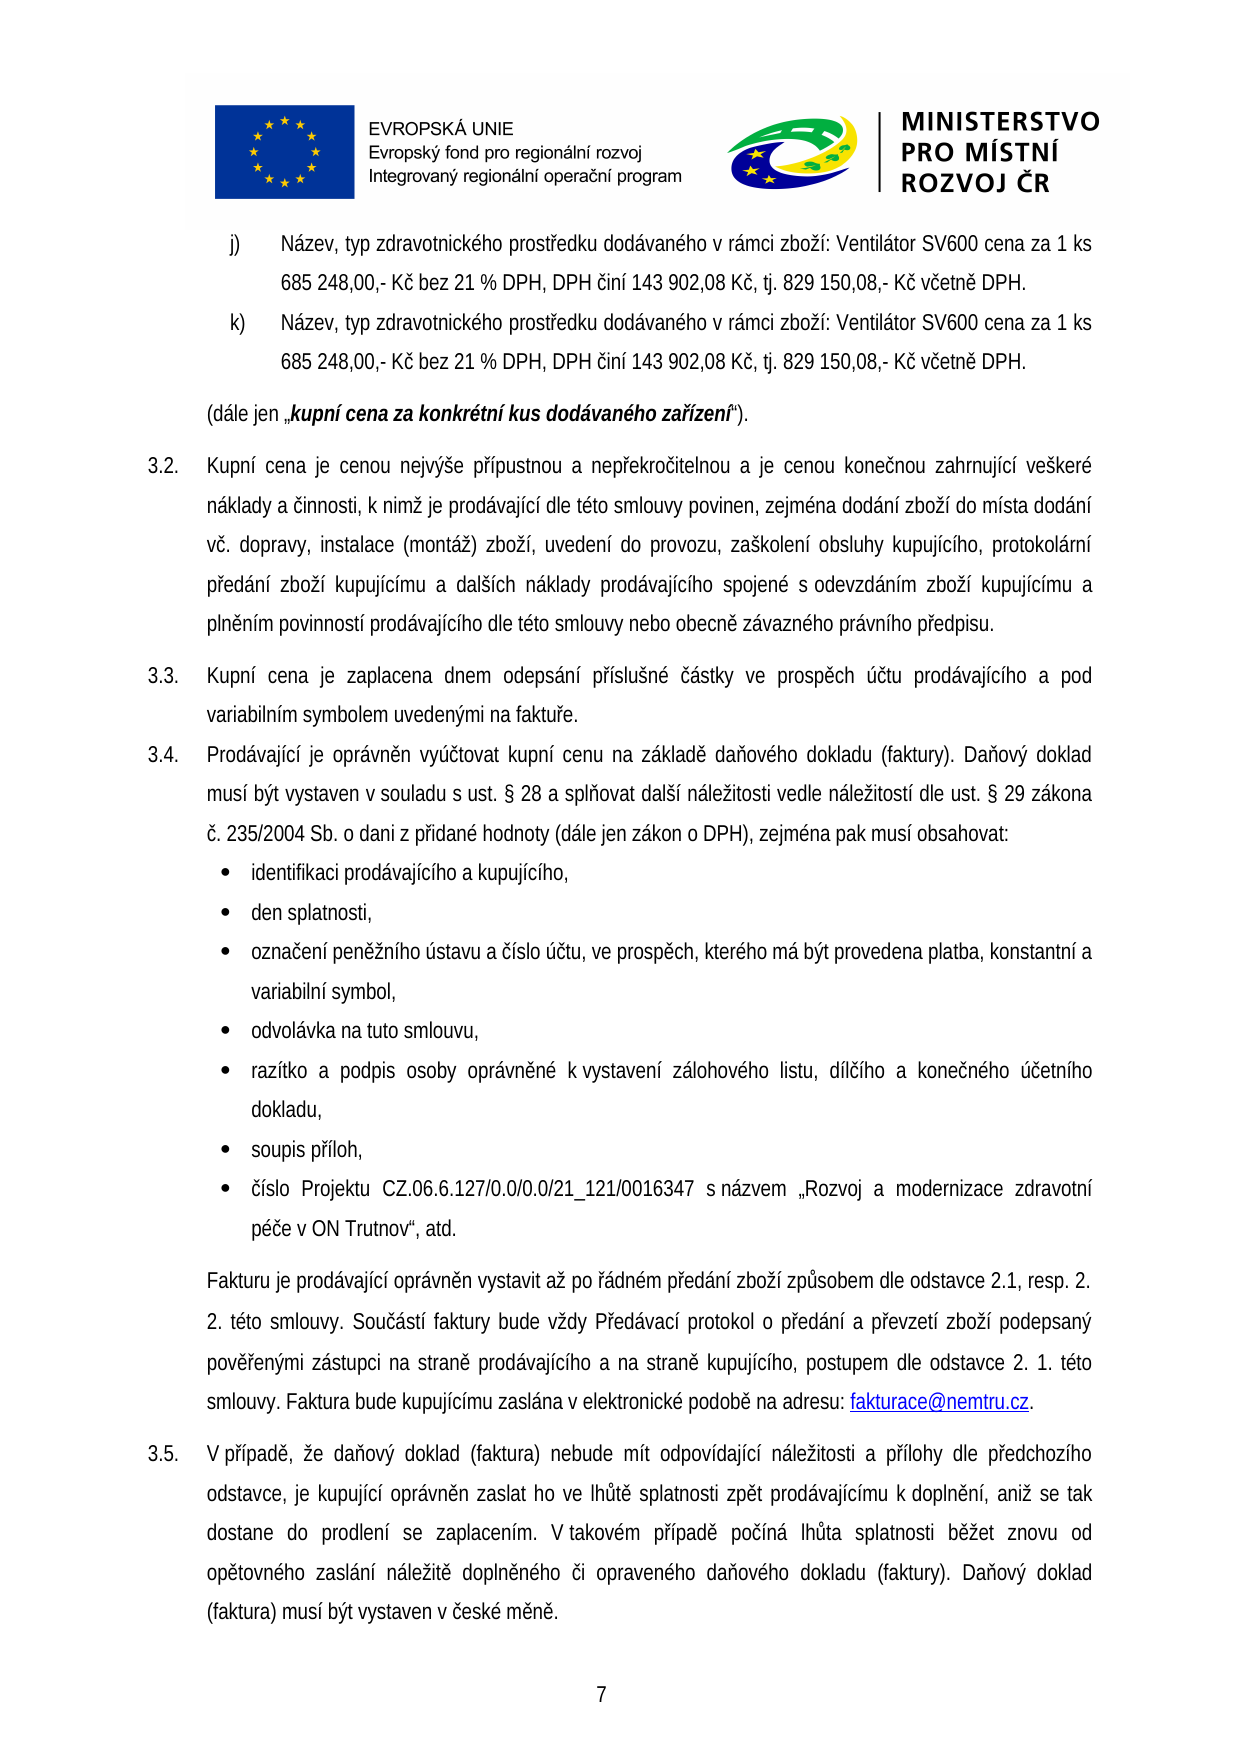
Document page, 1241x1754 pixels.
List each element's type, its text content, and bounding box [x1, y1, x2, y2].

text Fakturu je prodávající oprávněn vystavit až po řádném předání zboží způsobem dle odstavce 2.1, resp. 2. 2. této smlouvy. Součástí faktury bude vždy Předávací protokol o předání a převzetí zboží podepsaný pověřenými zástupci na straně prodávajícího a na straně kupujícího, postupem dle odstavce 2. 1. této smlouvy. Faktura bude kupujícímu zaslána v elektronické podobě na adresu: fakturace@nemtru.cz. [169, 1267, 1093, 1414]
list označení peněžního ústavu a číslo účtu, ve prospěch, kterého má být provedena platba, konstantní a variabilní symbol, [221, 938, 1093, 1004]
list V případě, že daňový doklad (faktura) nebude mít odpovídající náležitosti a přílohy dle předchozího odstavce, je kupující oprávněn zaslat ho ve lhůtě splatnosti zpět prodávajícímu k doplnění, aniž se tak dostane do prodlení se zaplacením. V takovém případě počíná lhůta splatnosti běžet znovu od opětovného zaslání náležitě doplněného či opraveného daňového dokladu (faktury). Daňový doklad (faktura) musí být vystaven v české měně. [148, 1440, 1093, 1624]
list den splatnosti, [221, 899, 1093, 925]
list razítko a podpis osoby oprávněné k vystavení zálohového listu, dílčího a konečného účetního dokladu, [221, 1057, 1093, 1123]
list identifikaci prodávajícího a kupujícího, [221, 859, 1093, 886]
list Prodávající je oprávněn vyúčtovat kupní cenu na základě daňového dokladu (faktury). Daňový doklad musí být vystaven v souladu s ust. § 28 a splňovat další náležitosti vedle náležitostí dle ust. § 29 zákona č. 235/2004 Sb. o dani z přidané hodnoty (dále jen zákon o DPH), zejména pak musí obsahovat: [148, 741, 1093, 846]
picture [184, 73, 1130, 230]
list Kupní cena je zaplacena dnem odepsání příslušné částky ve prospěch účtu prodávajícího a pod variabilním symbolem uvedenými na faktuře. [148, 662, 1093, 728]
list odvolávka na tuto smlouvu, [221, 1017, 1093, 1044]
list soupis příloh, [221, 1136, 1093, 1162]
text 3.2. Kupní cena je cenou nejvýše přípustnou a nepřekročitelnou a je cenou konečnou zahrnující veškeré náklady a činnosti, k nimž je prodávající dle této smlouvy povinen, zejména dodání zboží do místa dodání vč. dopravy, instalace (montáž) zboží, uvedení do provozu, zaškolení obsluhy kupujícího, protokolární předání zboží kupujícímu a dalších náklady prodávajícího spojené s odevzdáním zboží kupujícímu a plněním povinností prodávajícího dle této smlouvy nebo obecně závazného právního předpisu. [148, 452, 1093, 636]
text (dále jen „kupní cena za konkrétní kus dodávaného zařízení“). [185, 400, 1093, 426]
list číslo Projektu CZ.06.6.127/0.0/0.0/21_121/0016347 s názvem „Rozvoj a modernizace zdravotní péče v ON Trutnov“, atd. [221, 1175, 1093, 1241]
